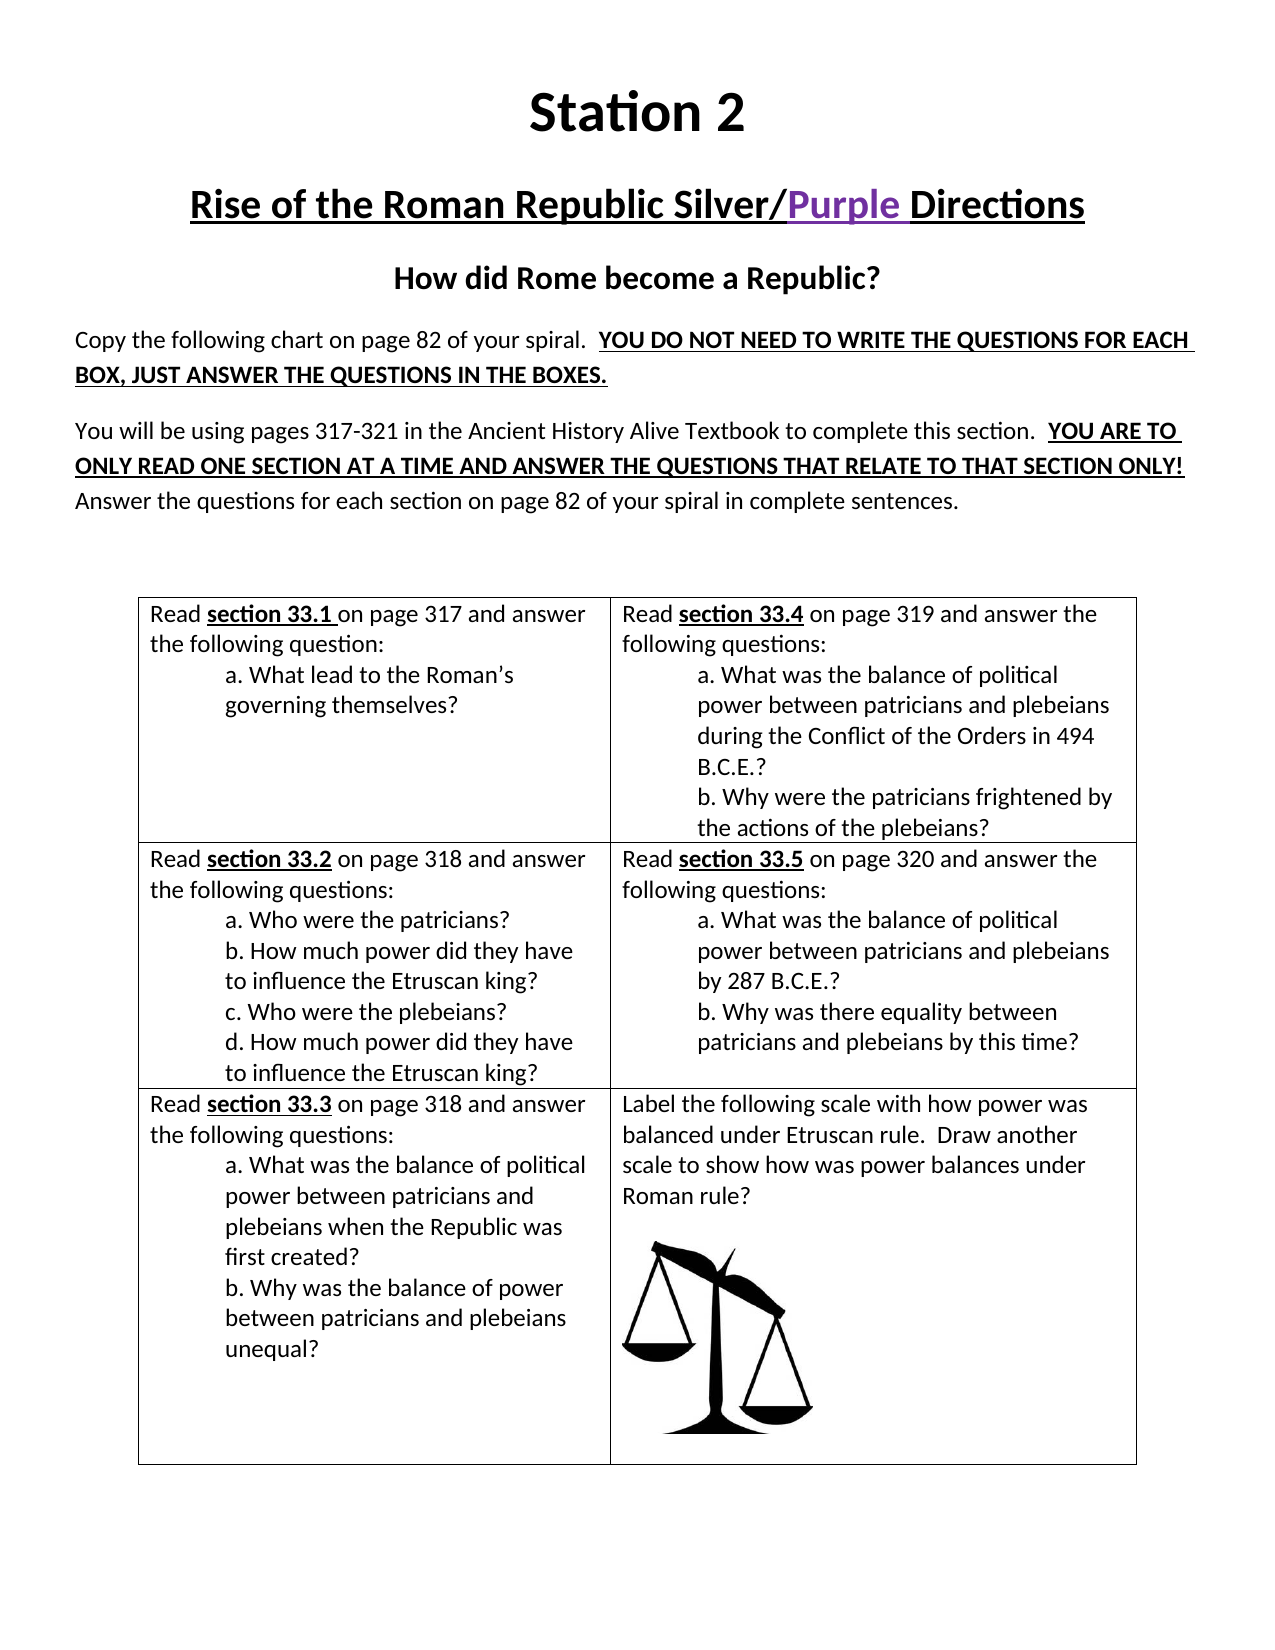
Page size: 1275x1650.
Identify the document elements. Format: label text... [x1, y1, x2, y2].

table_header Read section 33.1 on page 317 and answer the following question: a. What lead to the Roman’s governing themselves? [139, 598, 610, 842]
table_cell Label the following scale with how power was balanced under Etruscan rule. Draw another scale to show how was power balances under Roman rule? [611, 1089, 1136, 1464]
table_cell Read section 33.2 on page 318 and answer the following questions: a. Who were the patricians? b. How much power did they have to influence the Etruscan king? c. Who were the plebeians? d. How much power did they have to influence the Etruscan king? [139, 843, 610, 1087]
picture [622, 1241, 813, 1434]
table_cell Read section 33.5 on page 320 and answer the following questions: a. What was the balance of political power between patricians and plebeians by 287 B.C.E.? b. Why was there equality between patricians and plebeians by this time? [611, 843, 1136, 1087]
text How did Rome become a Republic? [75, 257, 1200, 298]
text Rise of the Roman Republic Silver/Purple Directions [75, 178, 1200, 228]
table_header Read section 33.4 on page 319 and answer the following questions: a. What was the balance of political power between patricians and plebeians during the Conflict of the Orders in 494 B.C.E.? b. Why were the patricians frightened by the actions of the plebeians? [611, 598, 1136, 842]
table_cell Read section 33.3 on page 318 and answer the following questions: a. What was the balance of political power between patricians and plebeians when the Republic was first created? b. Why was the balance of power between patricians and plebeians unequal? [139, 1089, 610, 1464]
text Copy the following chart on page 82 of your spiral. YOU DO NOT NEED TO WRITE THE QUESTIONS FOR EACH BOX, JUST ANSWER THE QUESTIONS IN THE BOXES. [75, 324, 1200, 390]
text You will be using pages 317-321 in the Ancient History Alive Textbook to complete this section. YOU ARE TO ONLY READ ONE SECTION AT A TIME AND ANSWER THE QUESTIONS THAT RELATE TO THAT SECTION ONLY! Answer the questions for each section on page 82 of your spiral in complete sentences. [75, 415, 1200, 516]
text Station 2 [75, 75, 1200, 146]
